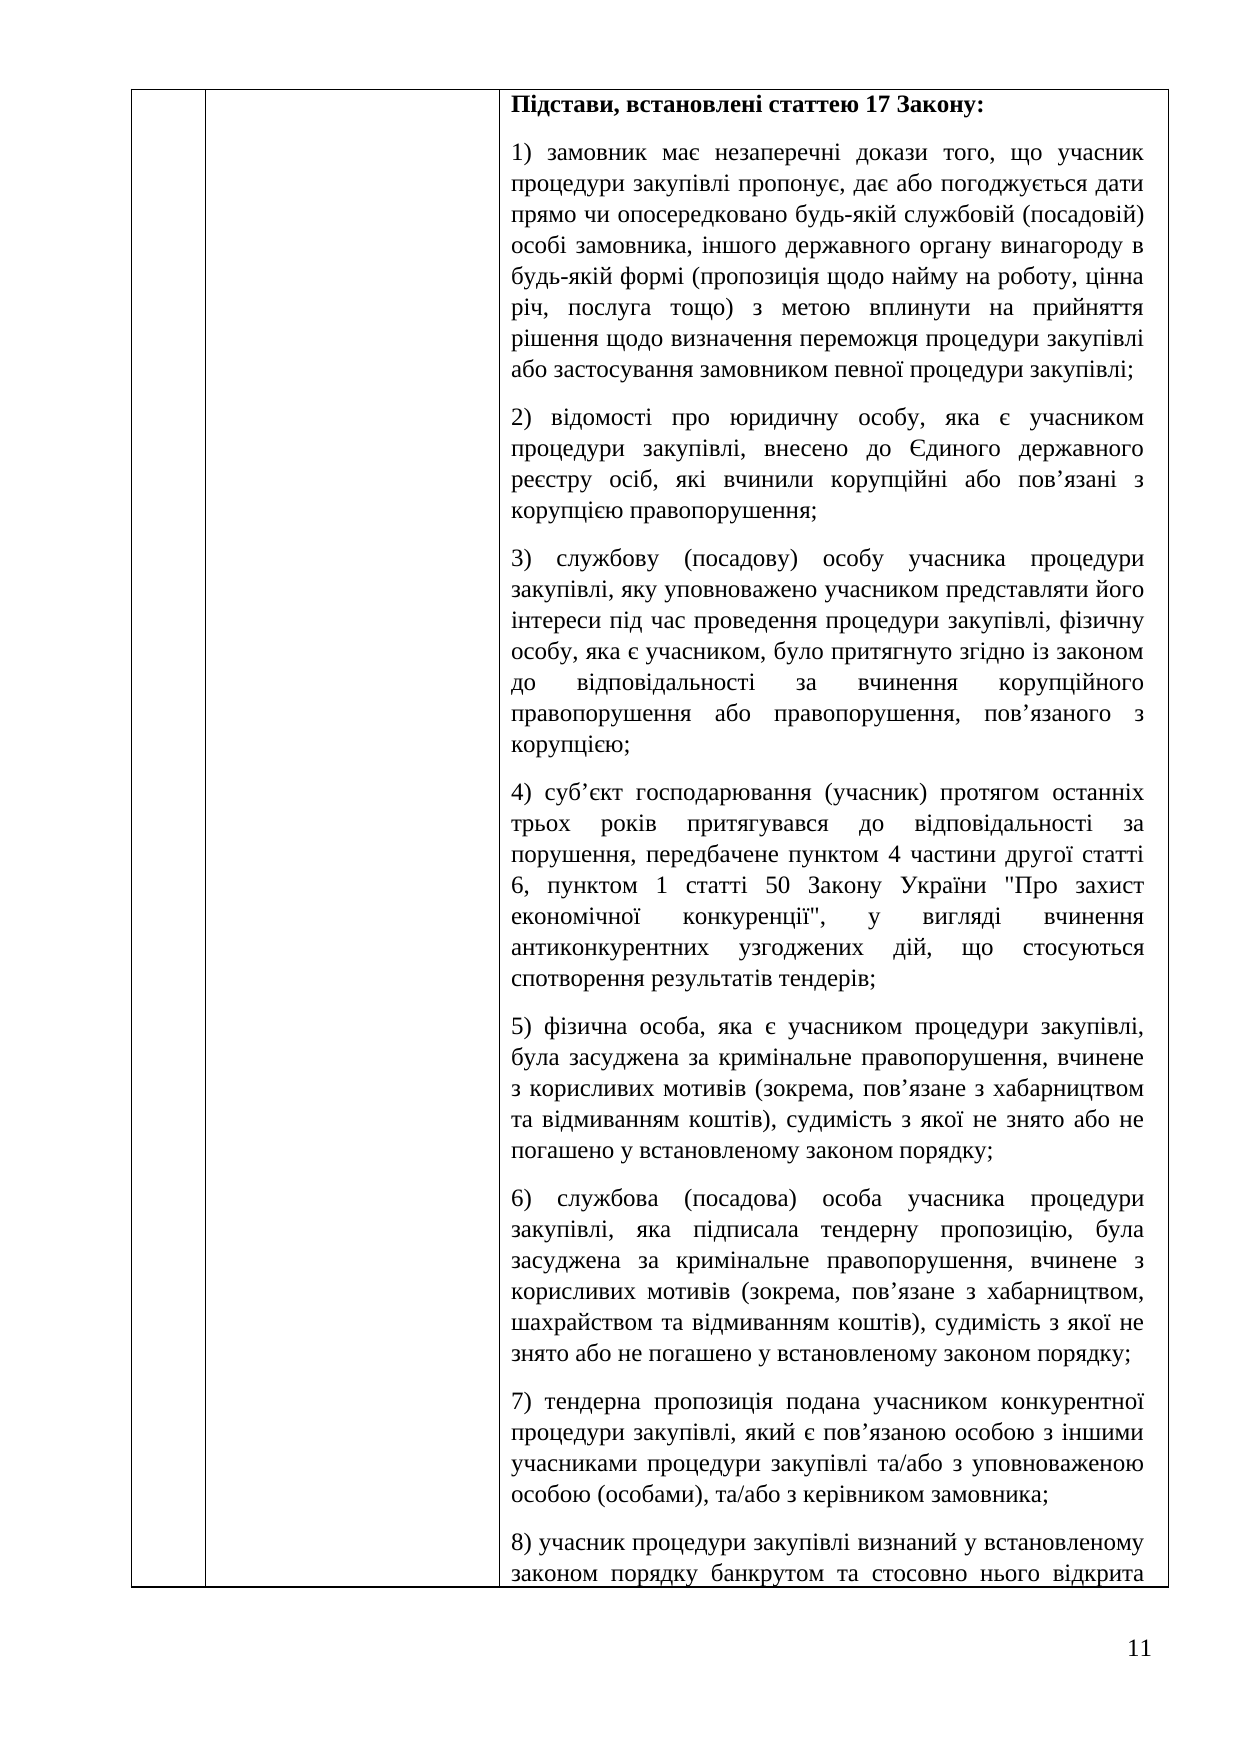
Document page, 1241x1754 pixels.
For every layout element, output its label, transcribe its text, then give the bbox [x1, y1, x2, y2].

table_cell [500, 90, 1168, 1586]
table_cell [206, 90, 499, 1586]
table_cell 5 [132, 90, 205, 1586]
